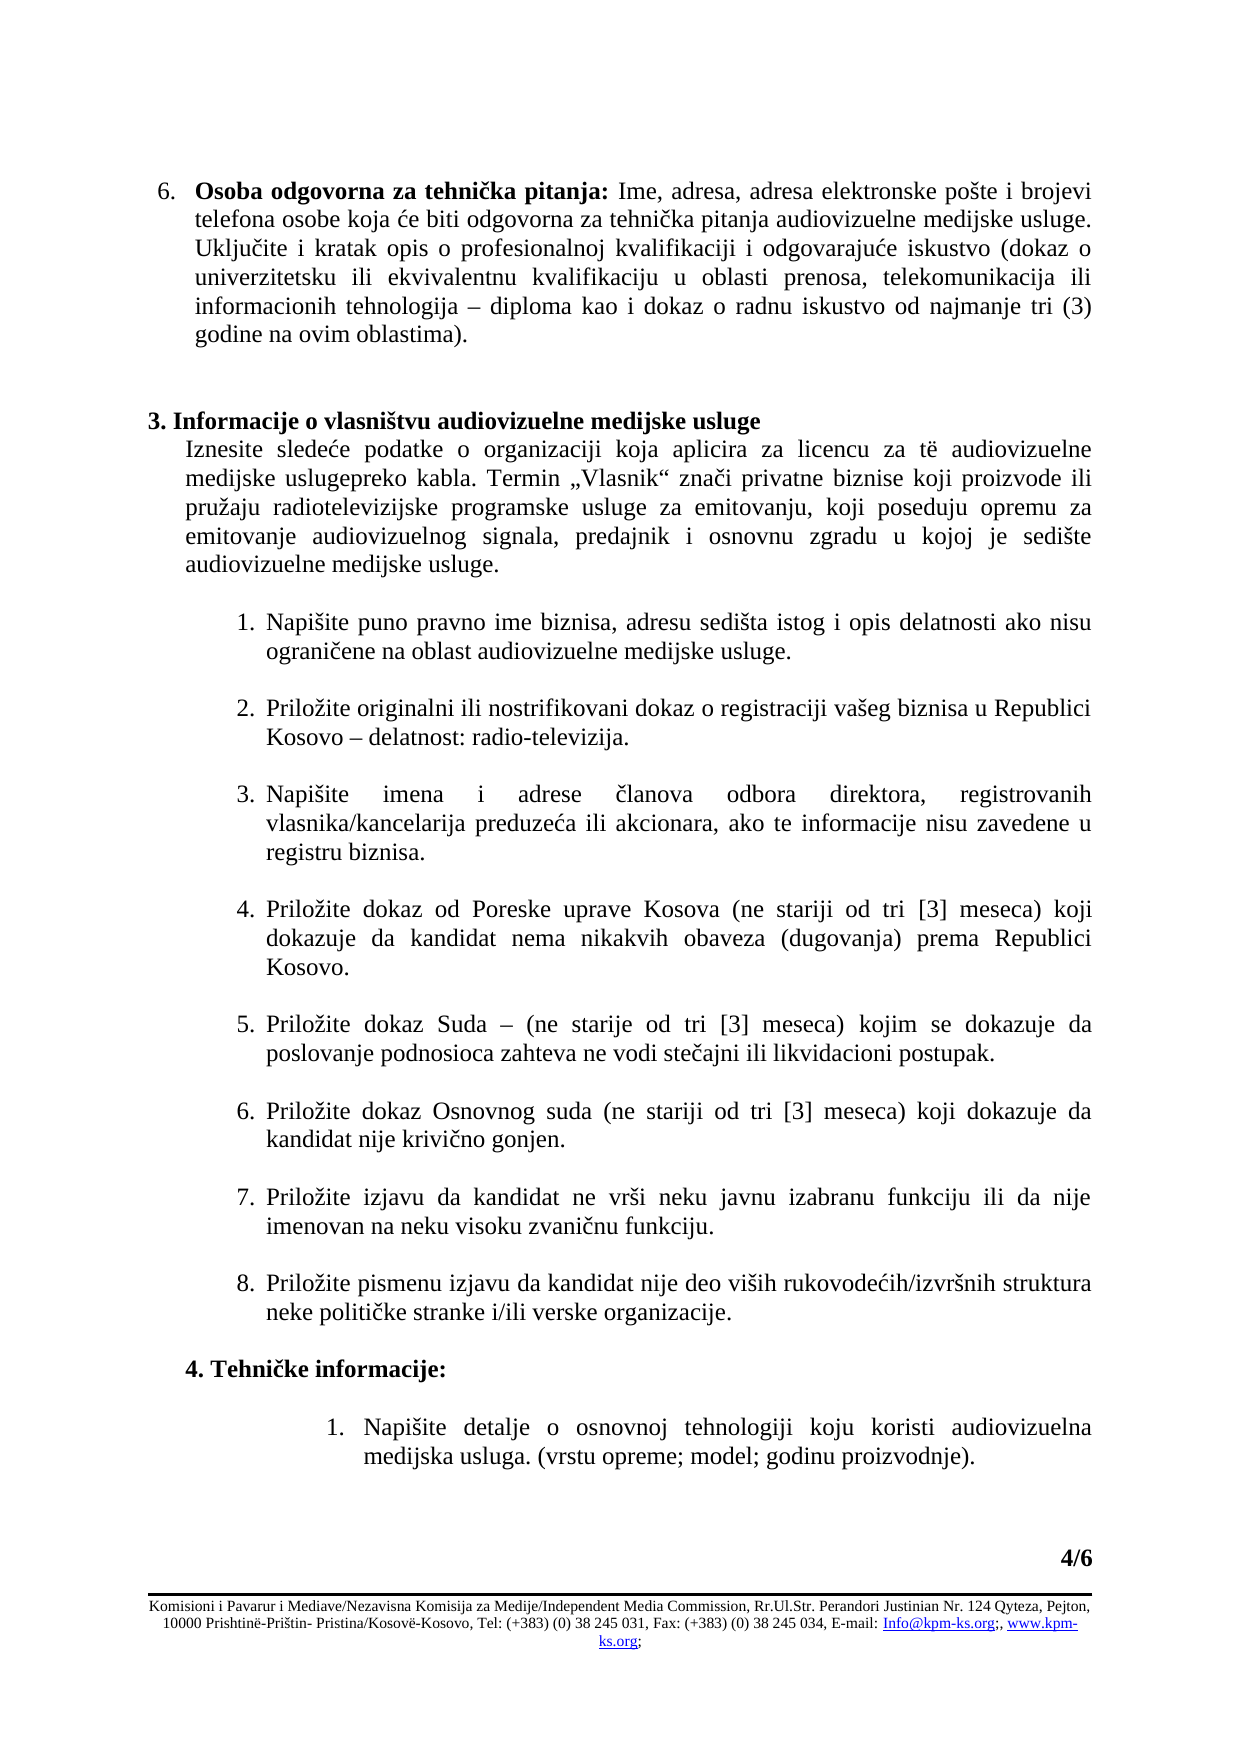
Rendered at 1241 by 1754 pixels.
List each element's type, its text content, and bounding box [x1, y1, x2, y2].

list Napišite detalje o osnovnoj tehnologiji koju koristi audiovizuelna medijska usluga. (vrstu opreme; model; godinu proizvodnje). [326, 1412, 1092, 1469]
list Iznesite sledeće podatke o organizaciji koja aplicira za licencu za të audiovizuelne medijske uslugepreko kabla. Termin „Vlasnik“ znači privatne biznise koji proizvode ili pružaju radiotelevizijske programske usluge za emitovanju, koji poseduju opremu za emitovanje audiovizuelnog signala, predajnik i osnovnu zgradu u kojoj je sedište audiovizuelne medijske usluge. [185, 434, 1092, 578]
list Priložite dokaz Osnovnog suda (ne stariji od tri [3] meseca) koji dokazuje da kandidat nije krivično gonjen. [236, 1096, 1092, 1153]
list Priložite dokaz od Poreske uprave Kosova (ne stariji od tri [3] meseca) koji dokazuje da kandidat nema nikakvih obaveza (dugovanja) prema Republici Kosovo. [236, 894, 1092, 981]
text 4. Tehničke informacije: [148, 1354, 1092, 1383]
list Priložite dokaz Suda – (ne starije od tri [3] meseca) kojim se dokazuje da poslovanje podnosioca zahteva ne vodi stečajni ili likvidacioni postupak. [236, 1009, 1092, 1067]
list Priložite pismenu izjavu da kandidat nije deo viših rukovodećih/izvršnih struktura neke političke stranke i/ili verske organizacije. [236, 1268, 1092, 1326]
list Priložite originalni ili nostrifikovani dokaz o registraciji vašeg biznisa u Republici Kosovo – delatnost: radio-televizija. [236, 693, 1092, 751]
text 3. Informacije o vlasništvu audiovizuelne medijske usluge [148, 406, 1092, 434]
list Osoba odgovorna za tehnička pitanja: Ime, adresa, adresa elektronske pošte i brojevi telefona osobe koja će biti odgovorna za tehnička pitanja audiovizuelne medijske usluge. Uključite i kratak opis o profesionalnoj kvalifikaciji i odgovarajuće iskustvo (dokaz o univerzitetsku ili ekvivalentnu kvalifikaciju u oblasti prenosa, telekomunikacija ili informacionih tehnologija – diploma kao i dokaz o radnu iskustvo od najmanje tri (3) godine na ovim oblastima). [157, 176, 1092, 348]
list Napišite imena i adrese članova odbora direktora, registrovanih vlasnika/kancelarija preduzeća ili akcionara, ako te informacije nisu zavedene u registru biznisa. [236, 779, 1092, 866]
list Priložite izjavu da kandidat ne vrši neku javnu izabranu funkciju ili da nije imenovan na neku visoku zvaničnu funkciju. [236, 1182, 1092, 1239]
list Napišite puno pravno ime biznisa, adresu sedišta istog i opis delatnosti ako nisu ograničene na oblast audiovizuelne medijske usluge. [236, 607, 1092, 664]
